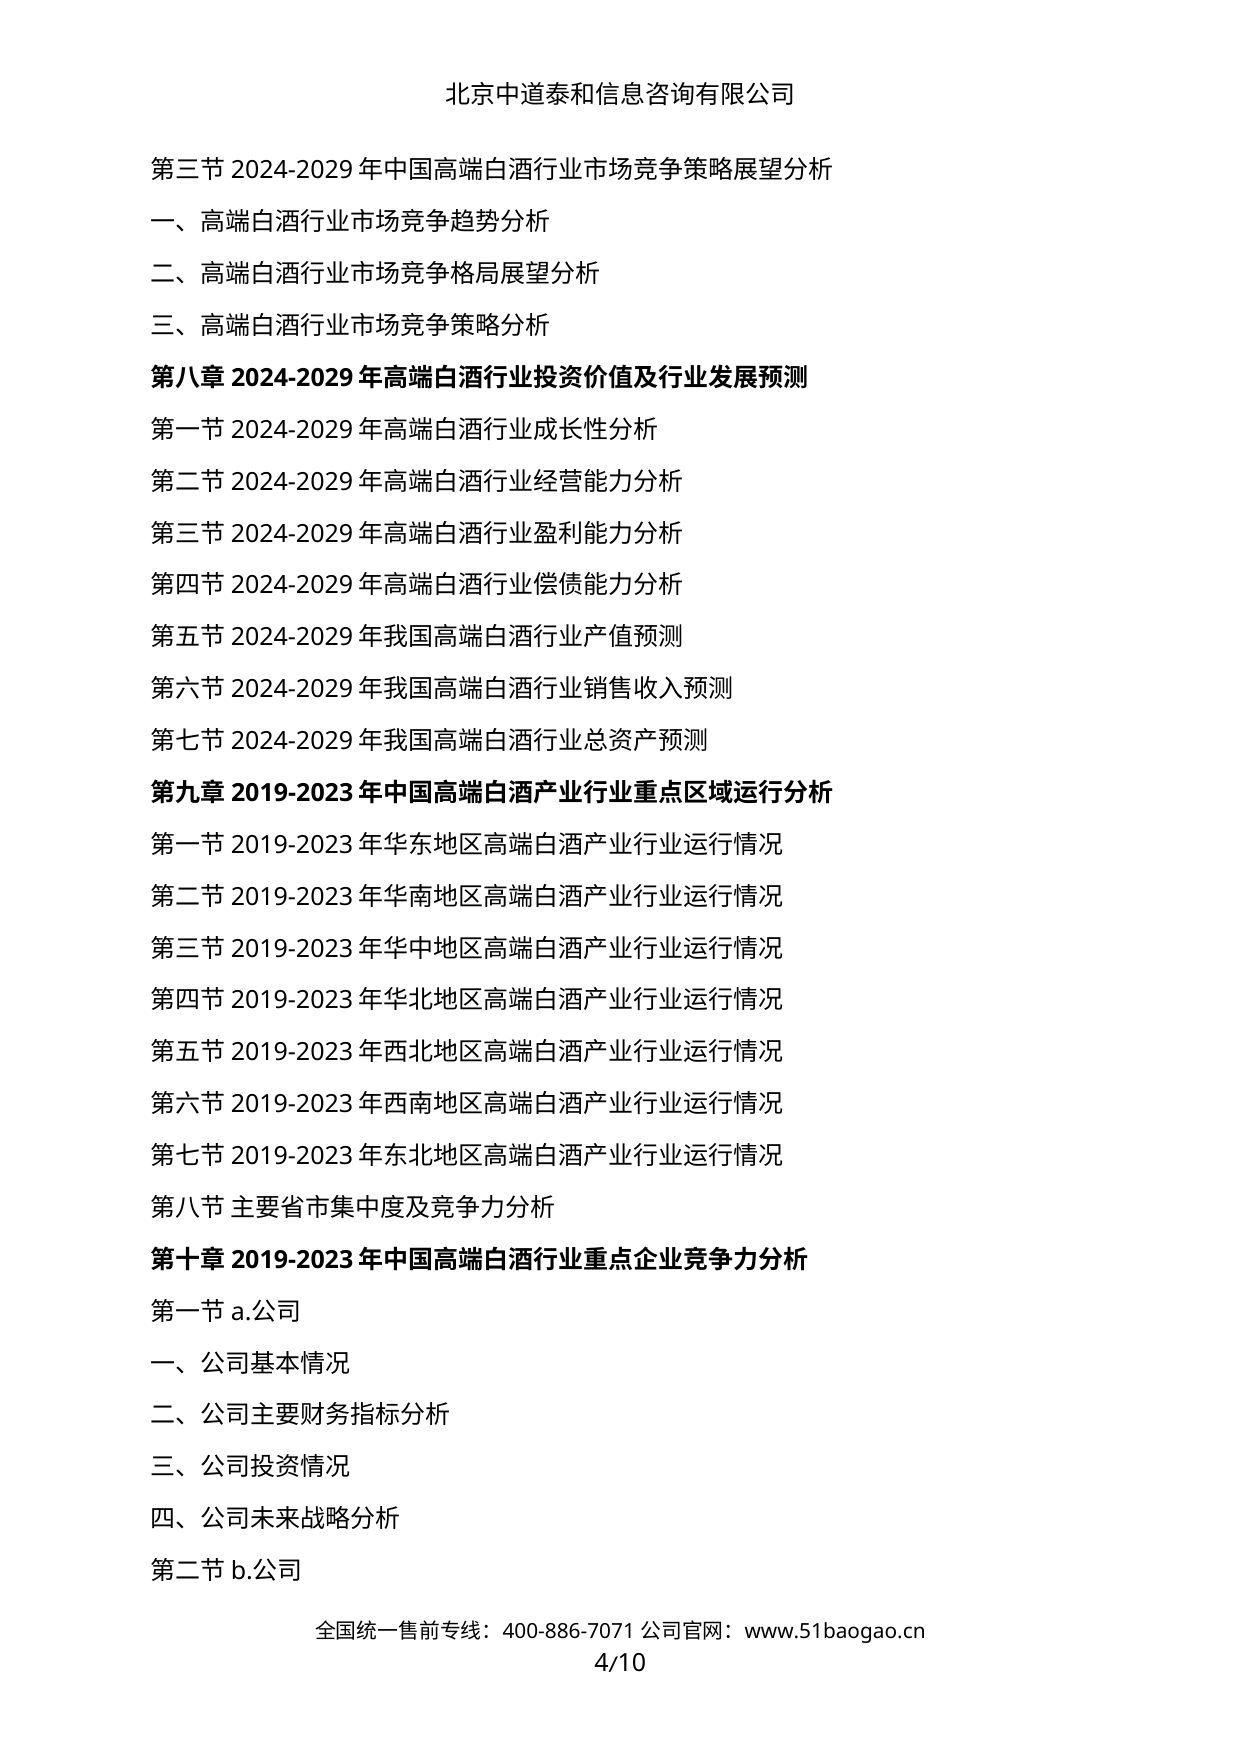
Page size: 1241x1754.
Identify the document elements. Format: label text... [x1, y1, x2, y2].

text 第五节 2024-2029年我国高端白酒行业产值预测 [150, 617, 1090, 653]
text 第三节 2024-2029年中国高端白酒行业市场竞争策略展望分析 [150, 150, 1090, 186]
text 一、公司基本情况 [150, 1343, 1090, 1379]
text 第二节 2024-2029年高端白酒行业经营能力分析 [150, 461, 1090, 497]
text 第六节 2019-2023年西南地区高端白酒产业行业运行情况 [150, 1084, 1090, 1120]
text 第一节 2019-2023年华东地区高端白酒产业行业运行情况 [150, 824, 1090, 861]
text 第四节 2019-2023年华北地区高端白酒产业行业运行情况 [150, 980, 1090, 1016]
text 第十章 2019-2023年中国高端白酒行业重点企业竞争力分析 [150, 1239, 1090, 1276]
text 第五节 2019-2023年西北地区高端白酒产业行业运行情况 [150, 1032, 1090, 1068]
text 第四节 2024-2029年高端白酒行业偿债能力分析 [150, 565, 1090, 601]
text 三、高端白酒行业市场竞争策略分析 [150, 306, 1090, 342]
text 三、公司投资情况 [150, 1447, 1090, 1483]
text 二、公司主要财务指标分析 [150, 1395, 1090, 1431]
text 第七节 2024-2029年我国高端白酒行业总资产预测 [150, 721, 1090, 757]
text 第六节 2024-2029年我国高端白酒行业销售收入预测 [150, 669, 1090, 705]
text 二、高端白酒行业市场竞争格局展望分析 [150, 254, 1090, 290]
text 第一节 2024-2029年高端白酒行业成长性分析 [150, 409, 1090, 446]
text 第九章 2019-2023年中国高端白酒产业行业重点区域运行分析 [150, 772, 1090, 809]
text 第三节 2019-2023年华中地区高端白酒产业行业运行情况 [150, 928, 1090, 964]
text 第二节 b.公司 [150, 1551, 1090, 1587]
text 第八节 主要省市集中度及竞争力分析 [150, 1187, 1090, 1224]
text 第八章 2024-2029年高端白酒行业投资价值及行业发展预测 [150, 357, 1090, 394]
text 第三节 2024-2029年高端白酒行业盈利能力分析 [150, 513, 1090, 549]
text 第一节 a.公司 [150, 1291, 1090, 1327]
text 一、高端白酒行业市场竞争趋势分析 [150, 202, 1090, 238]
text 四、公司未来战略分析 [150, 1499, 1090, 1535]
text 第七节 2019-2023年东北地区高端白酒产业行业运行情况 [150, 1136, 1090, 1172]
text 第二节 2019-2023年华南地区高端白酒产业行业运行情况 [150, 876, 1090, 912]
